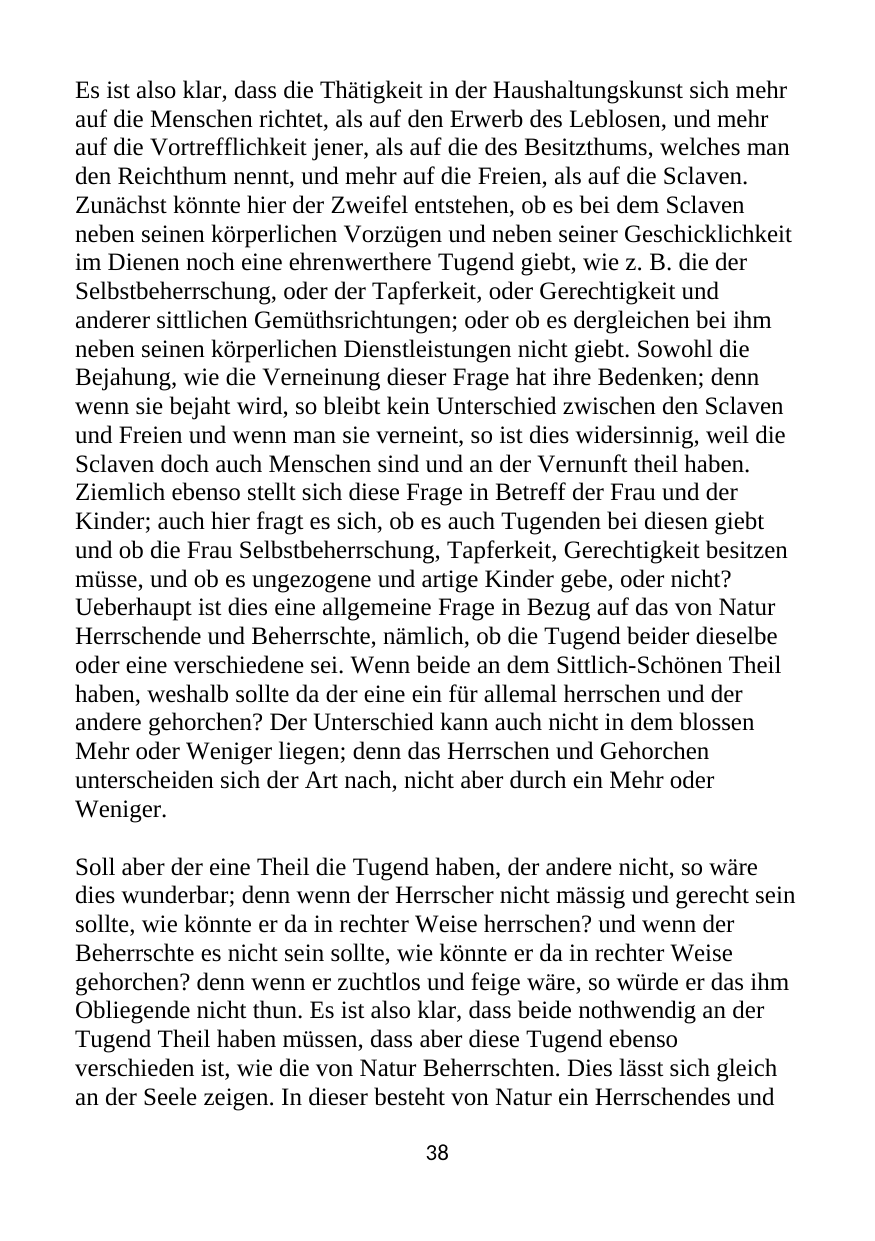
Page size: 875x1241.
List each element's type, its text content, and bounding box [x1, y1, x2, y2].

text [75, 852, 799, 1110]
text Es ist also klar, dass die Thätigkeit in der Haushaltungskunst sich mehr auf die Menschen richtet, als auf den Erwerb des Leblosen, und mehr auf die Vortrefflichkeit jener, als auf die des Besitzthums, welches man den Reichthum nennt, und mehr auf die Freien, als auf die Sclaven. Zunächst könnte hier der Zweifel entstehen, ob es bei dem Sclaven neben seinen körperlichen Vorzügen und neben seiner Geschicklichkeit im Dienen noch eine ehrenwerthere Tugend giebt, wie z. B. die der Selbstbeherrschung, oder der Tapferkeit, oder Gerechtigkeit und anderer sittlichen Gemüthsrichtungen; oder ob es dergleichen bei ihm neben seinen körperlichen Dienstleistungen nicht giebt. Sowohl die Bejahung, wie die Verneinung dieser Frage hat ihre Bedenken; denn wenn sie bejaht wird, so bleibt kein Unterschied zwischen den Sclaven und Freien und wenn man sie verneint, so ist dies widersinnig, weil die Sclaven doch auch Menschen sind und an der Vernunft theil haben. Ziemlich ebenso stellt sich diese Frage in Betreff der Frau und der Kinder; auch hier fragt es sich, ob es auch Tugenden bei diesen giebt und ob die Frau Selbstbeherrschung, Tapferkeit, Gerechtigkeit besitzen müsse, und ob es ungezogene und artige Kinder gebe, oder nicht? Ueberhaupt ist dies eine allgemeine Frage in Bezug auf das von Natur Herrschende und Beherrschte, nämlich, ob die Tugend beider dieselbe oder eine verschiedene sei. Wenn beide an dem Sittlich-Schönen Theil haben, weshalb sollte da der eine ein für allemal herrschen und der andere gehorchen? Der Unterschied kann auch nicht in dem blossen Mehr oder Weniger liegen; denn das Herrschen und Gehorchen unterscheiden sich der Art nach, nicht aber durch ein Mehr oder Weniger. [75, 75, 799, 822]
